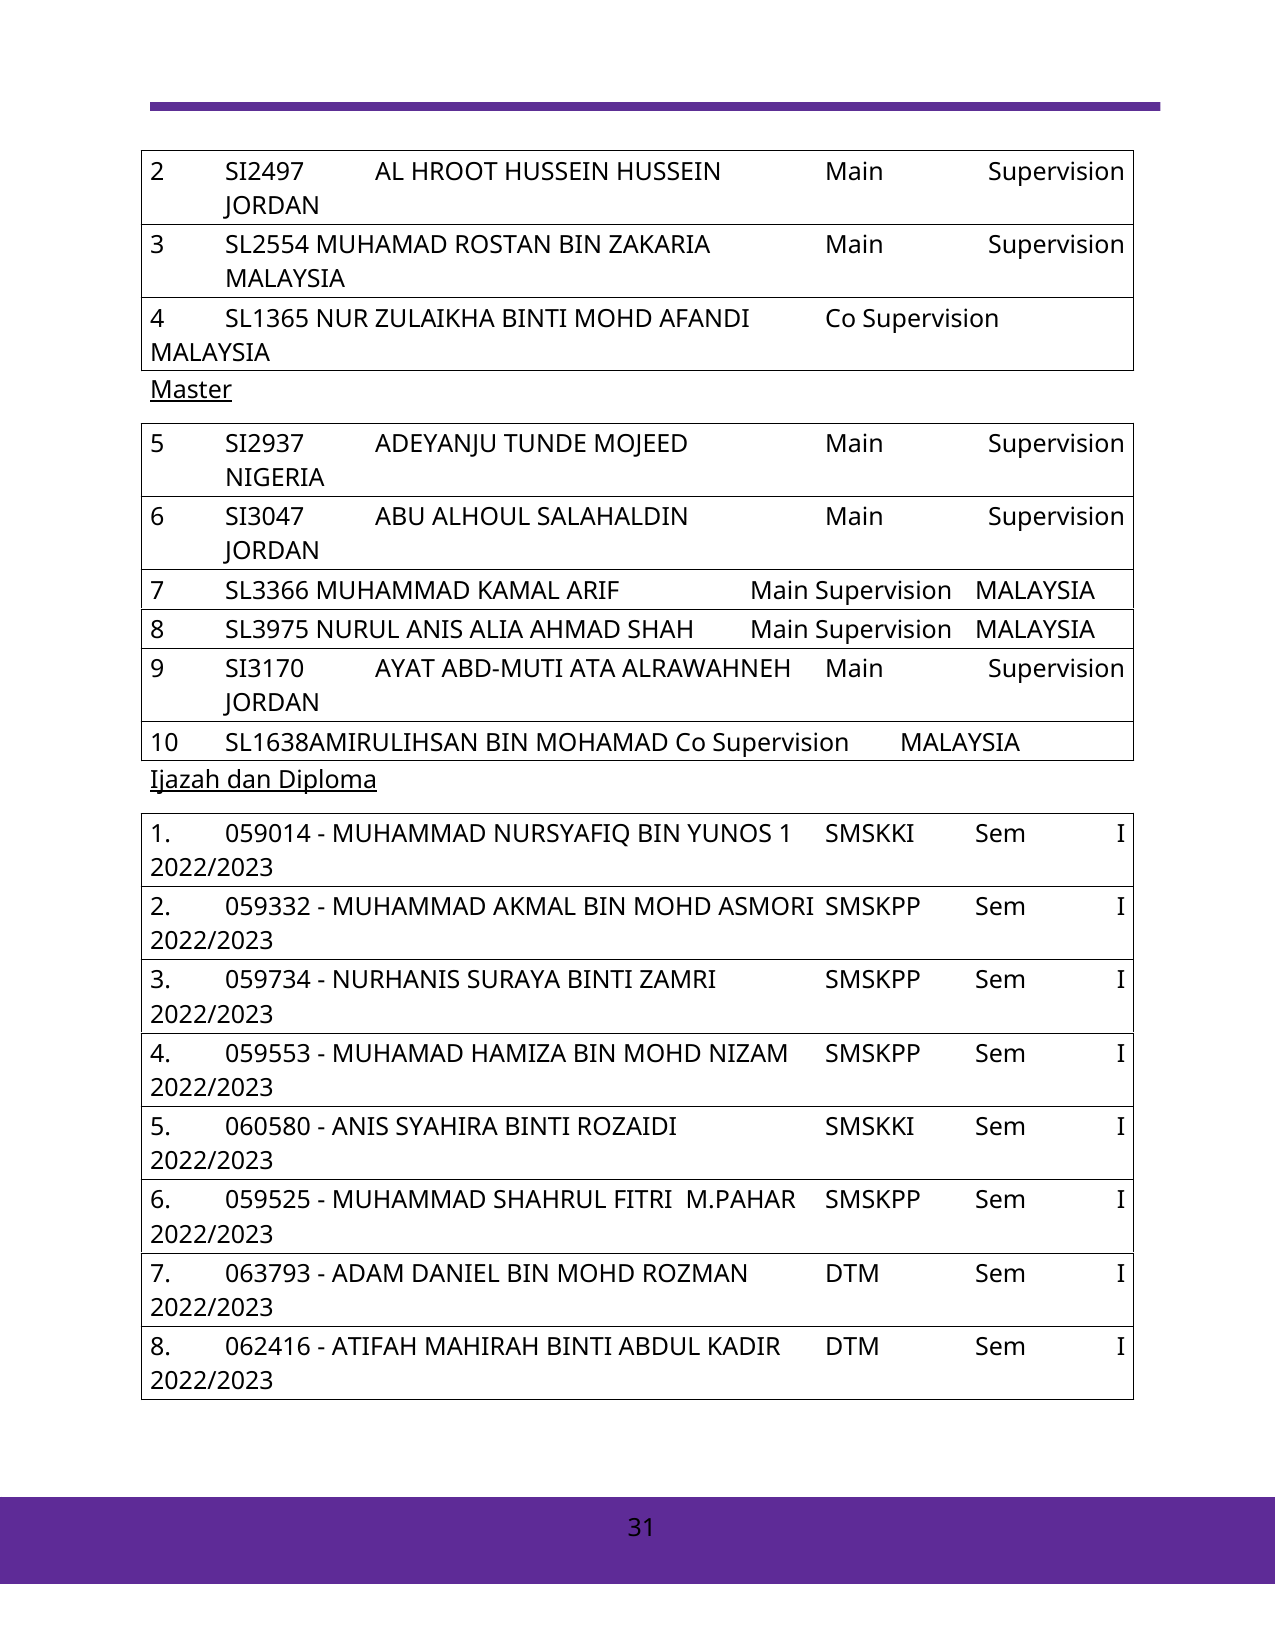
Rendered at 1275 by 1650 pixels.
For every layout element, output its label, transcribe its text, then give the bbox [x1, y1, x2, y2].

text Ijazah dan Diploma [150, 761, 1125, 795]
text Master [150, 371, 1125, 406]
text 10 SL1638AMIRULIHSAN BIN MOHAMAD Co Supervision MALAYSIA [142, 722, 1133, 760]
text 4 SL1365 NUR ZULAIKHA BINTI MOHD AFANDI Co Supervision MALAYSIA [142, 298, 1133, 370]
text 2 SI2497 AL HROOT HUSSEIN HUSSEIN Main Supervision JORDAN [142, 151, 1133, 224]
text 3 SL2554 MUHAMAD ROSTAN BIN ZAKARIA Main Supervision MALAYSIA [142, 225, 1133, 297]
text 3. 059734 - NURHANIS SURAYA BINTI ZAMRI SMSKPP Sem I 2022/2023 [142, 960, 1133, 1032]
text 6. 059525 - MUHAMMAD SHAHRUL FITRI M.PAHAR SMSKPP Sem I 2022/2023 [142, 1180, 1133, 1252]
text 5 SI2937 ADEYANJU TUNDE MOJEED Main Supervision NIGERIA [142, 424, 1133, 496]
text 9 SI3170 AYAT ABD-MUTI ATA ALRAWAHNEH Main Supervision JORDAN [142, 649, 1133, 721]
text 6 SI3047 ABU ALHOUL SALAHALDIN Main Supervision JORDAN [142, 497, 1133, 569]
text 5. 060580 - ANIS SYAHIRA BINTI ROZAIDI SMSKKI Sem I 2022/2023 [142, 1107, 1133, 1179]
text 7 SL3366 MUHAMMAD KAMAL ARIF Main Supervision MALAYSIA [142, 570, 1133, 608]
text 8. 062416 - ATIFAH MAHIRAH BINTI ABDUL KADIR DTM Sem I 2022/2023 [142, 1327, 1133, 1399]
text 4. 059553 - MUHAMAD HAMIZA BIN MOHD NIZAM SMSKPP Sem I 2022/2023 [142, 1034, 1133, 1106]
text 7. 063793 - ADAM DANIEL BIN MOHD ROZMAN DTM Sem I 2022/2023 [142, 1254, 1133, 1326]
text 1. 059014 - MUHAMMAD NURSYAFIQ BIN YUNOS 1 SMSKKI Sem I 2022/2023 [142, 814, 1133, 886]
picture [150, 102, 1161, 111]
text 8 SL3975 NURUL ANIS ALIA AHMAD SHAH Main Supervision MALAYSIA [142, 610, 1133, 648]
text 2. 059332 - MUHAMMAD AKMAL BIN MOHD ASMORI SMSKPP Sem I 2022/2023 [142, 887, 1133, 959]
